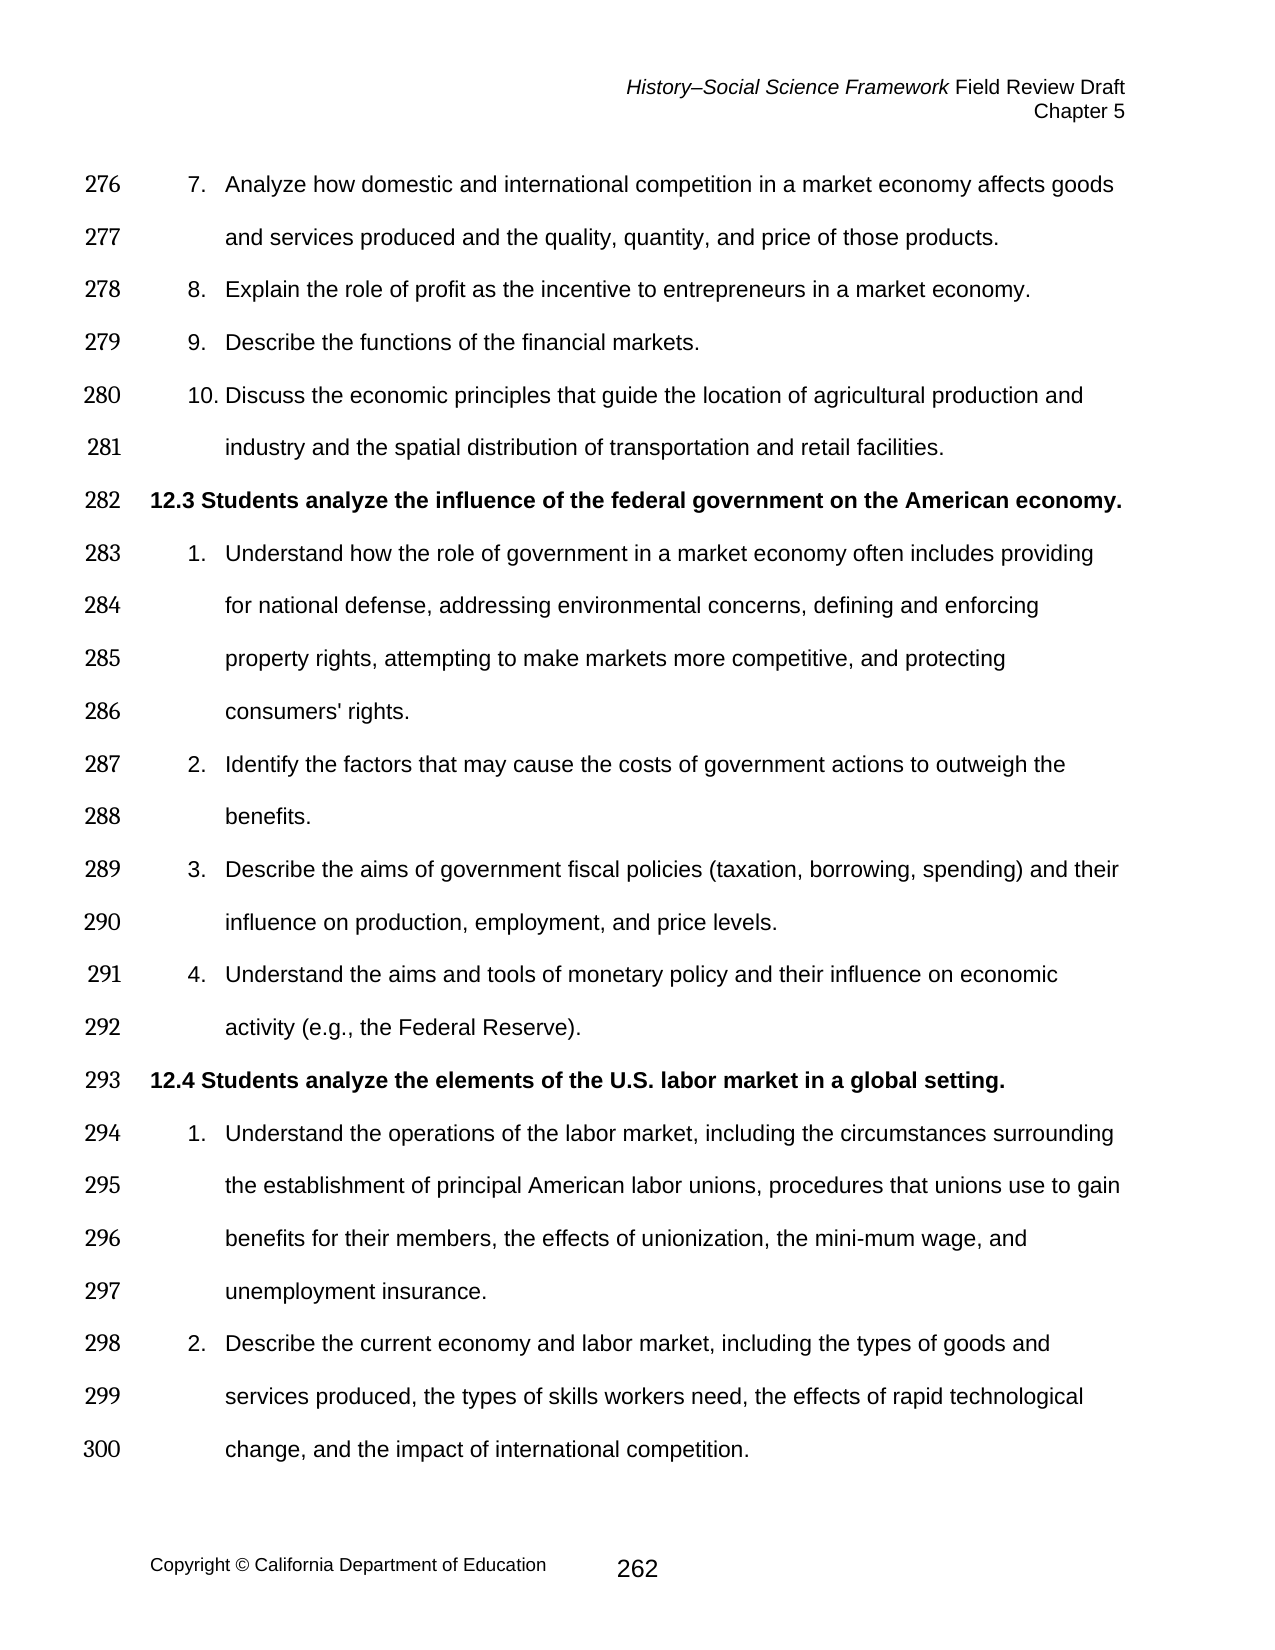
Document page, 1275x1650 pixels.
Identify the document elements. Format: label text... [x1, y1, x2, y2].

list Understand how the role of government in a market economy often includes providing for national defense, addressing environmental concerns, defining and enforcing property rights, attempting to make markets more competitive, and protecting consumers' rights. [187, 540, 1125, 724]
list Understand the operations of the labor market, including the circumstances surrounding the establishment of principal American labor unions, procedures that unions use to gain benefits for their members, the effects of unionization, the mini-mum wage, and unemployment insurance. [187, 1119, 1125, 1304]
list Understand the aims and tools of monetary policy and their influence on economic activity (e.g., the Federal Reserve). [187, 961, 1125, 1041]
subtitle 12.3 Students analyze the influence of the federal government on the American economy. [150, 487, 1125, 513]
subtitle 12.4 Students analyze the elements of the U.S. labor market in a global setting. [150, 1067, 1125, 1093]
list Identify the factors that may cause the costs of government actions to outweigh the benefits. [187, 751, 1125, 830]
list Describe the current economy and labor market, including the types of goods and services produced, the types of skills workers need, the effects of rapid technological change, and the impact of international competition. [187, 1330, 1125, 1462]
list Discuss the economic principles that guide the location of agricultural production and industry and the spatial distribution of transportation and retail facilities. [187, 382, 1125, 461]
list Analyze how domestic and international competition in a market economy affects goods and services produced and the quality, quantity, and price of those products. [187, 171, 1125, 250]
list Describe the functions of the financial markets. [187, 329, 1125, 355]
list Describe the aims of government fiscal policies (taxation, borrowing, spending) and their influence on production, employment, and price levels. [187, 856, 1125, 935]
list Explain the role of profit as the incentive to entrepreneurs in a market economy. [187, 276, 1125, 303]
